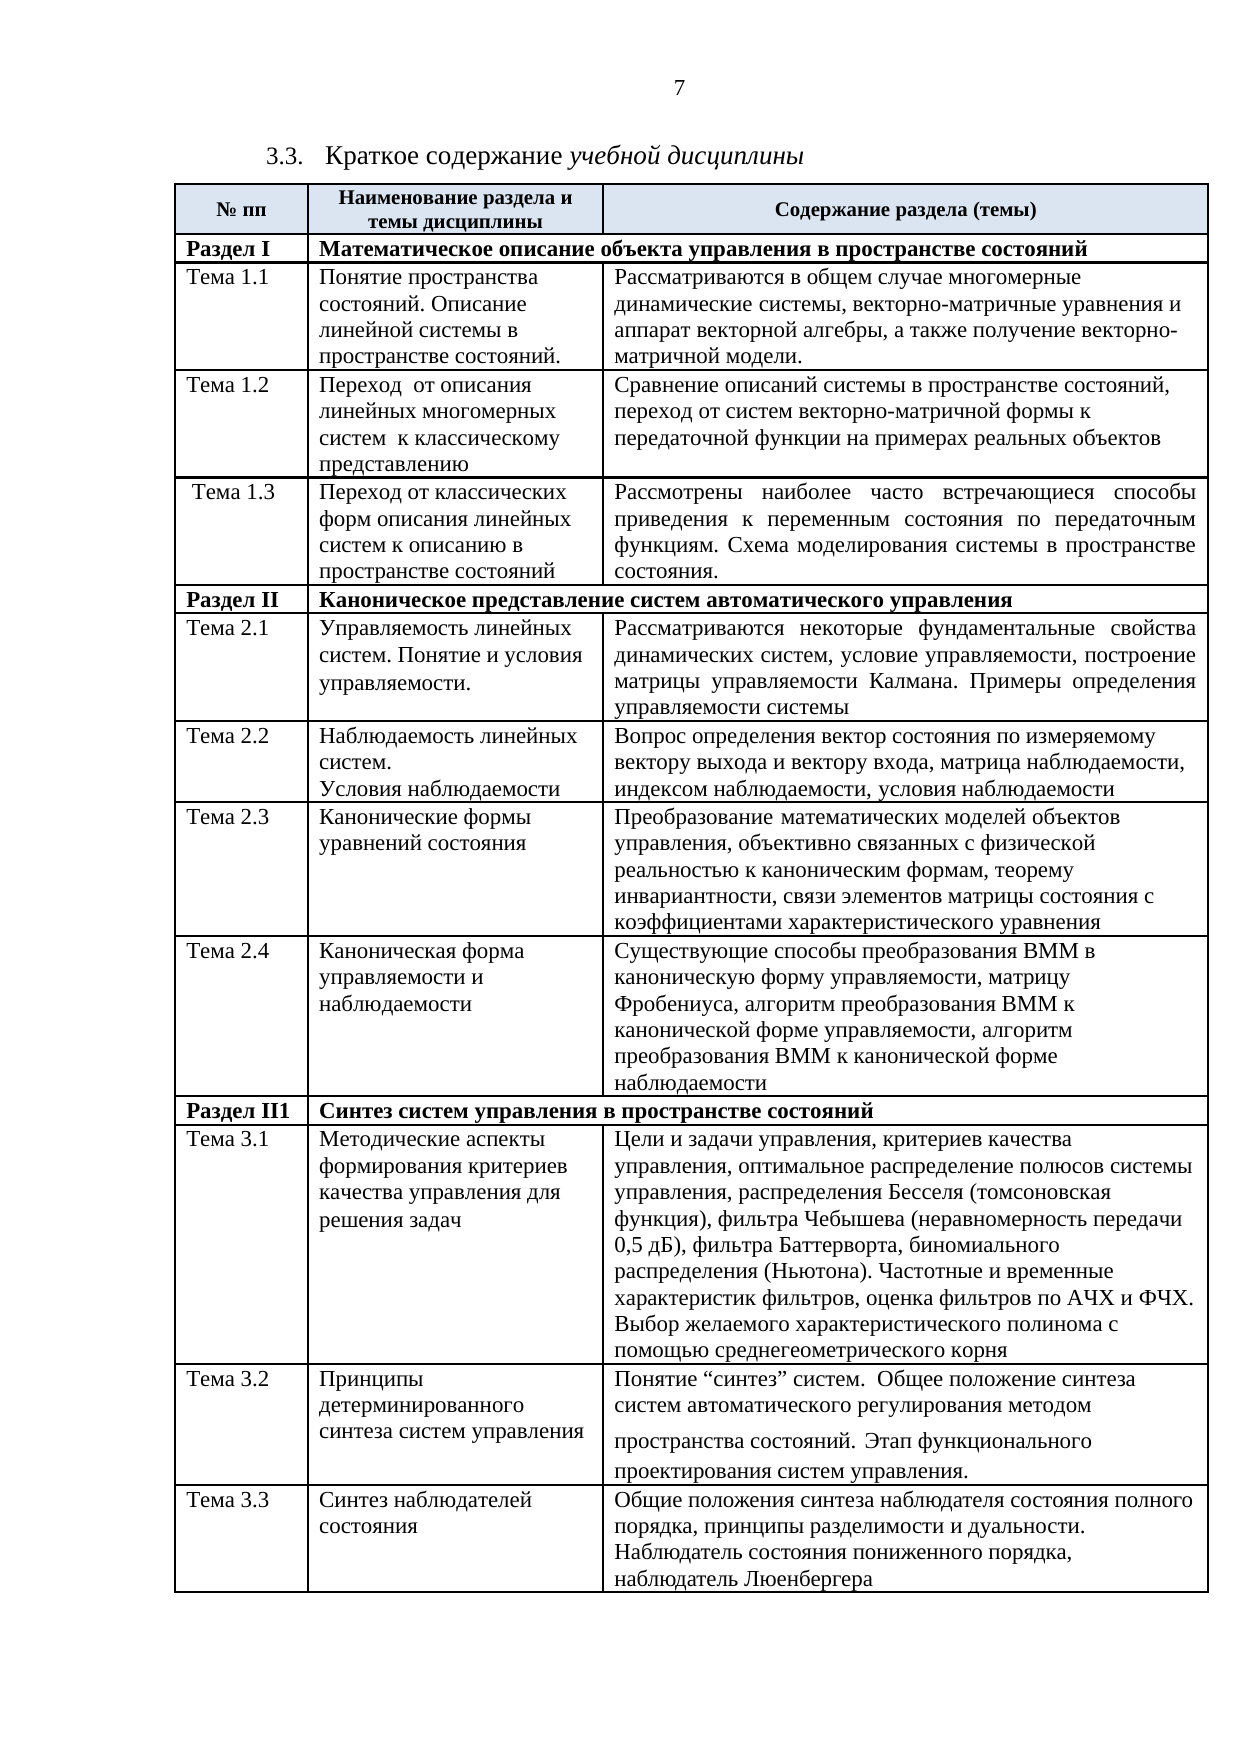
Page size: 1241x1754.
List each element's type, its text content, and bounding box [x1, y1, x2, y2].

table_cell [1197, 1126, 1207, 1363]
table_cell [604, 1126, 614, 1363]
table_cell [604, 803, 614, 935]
table_cell Тема 2.3 [176, 803, 307, 935]
table_cell Раздел I [176, 235, 307, 261]
table_cell Математическое описание объекта управления в пространстве состояний [309, 235, 1207, 261]
table_cell Наблюдаемость линейных систем. Условия наблюдаемости [309, 722, 602, 801]
table_cell Раздел II1 [176, 1097, 307, 1123]
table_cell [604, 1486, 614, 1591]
table_cell Вопрос определения вектор состояния по измеряемому вектору выхода и вектору входа, матрица наблюдаемости, индексом наблюдаемости, условия наблюдаемости [604, 722, 1207, 801]
table_cell Принципы детерминированного синтеза систем управления [309, 1365, 602, 1483]
table_header Содержание раздела (темы) [604, 185, 1207, 233]
table_cell Сравнение описаний системы в пространстве состояний, переход от систем векторно-матричной формы к передаточной функции на примерах реальных объектов [604, 371, 1207, 476]
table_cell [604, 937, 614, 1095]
table_cell Канонические формы уравнений состояния [309, 803, 602, 935]
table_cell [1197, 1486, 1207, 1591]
table_cell Тема 3.2 [176, 1365, 307, 1483]
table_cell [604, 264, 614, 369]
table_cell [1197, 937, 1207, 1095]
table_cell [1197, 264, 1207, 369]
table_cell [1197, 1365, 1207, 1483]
table_cell Тема 2.2 [176, 722, 307, 801]
table_cell Раздел II [176, 586, 307, 612]
table_cell Тема 2.1 [176, 614, 307, 720]
table_cell Каноническое представление систем автоматического управления [309, 586, 1207, 612]
table_cell Каноническая форма управляемости и наблюдаемости [309, 937, 602, 1095]
table_cell Тема 3.1 [176, 1126, 307, 1363]
table_cell Синтез систем управления в пространстве состояний [309, 1097, 1207, 1123]
table_cell Переход от классических форм описания линейных систем к описанию в пространстве состояний [309, 479, 602, 584]
table_cell Рассматриваются некоторые фундаментальные свойства динамических систем, условие управляемости, построение матрицы управляемости Калмана. Примеры определения управляемости системы [604, 614, 1207, 720]
table_cell Тема 1.3 [176, 479, 307, 584]
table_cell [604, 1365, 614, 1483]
table_cell Тема 1.1 [176, 264, 307, 369]
subtitle Краткое содержание учебной дисциплины [266, 139, 1181, 170]
table_cell Синтез наблюдателей состояния [309, 1486, 602, 1591]
table_cell Тема 3.3 [176, 1486, 307, 1591]
table_header № пп [176, 185, 307, 233]
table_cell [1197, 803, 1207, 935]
table_cell Тема 1.2 [176, 371, 307, 476]
table_cell Понятие пространства состояний. Описание линейной системы в пространстве состояний. [309, 264, 602, 369]
table_cell Управляемость линейных систем. Понятие и условия управляемости. [309, 614, 602, 720]
table_header Наименование раздела и темы дисциплины [309, 185, 602, 233]
table_cell Рассмотрены наиболее часто встречающиеся способы приведения к переменным состояния по передаточным функциям. Схема моделирования системы в пространстве состояния. [604, 479, 1207, 584]
table_cell Методические аспекты формирования критериев качества управления для решения задач [309, 1126, 602, 1363]
table_cell Тема 2.4 [176, 937, 307, 1095]
table_cell Переход от описания линейных многомерных систем к классическому представлению [309, 371, 602, 476]
